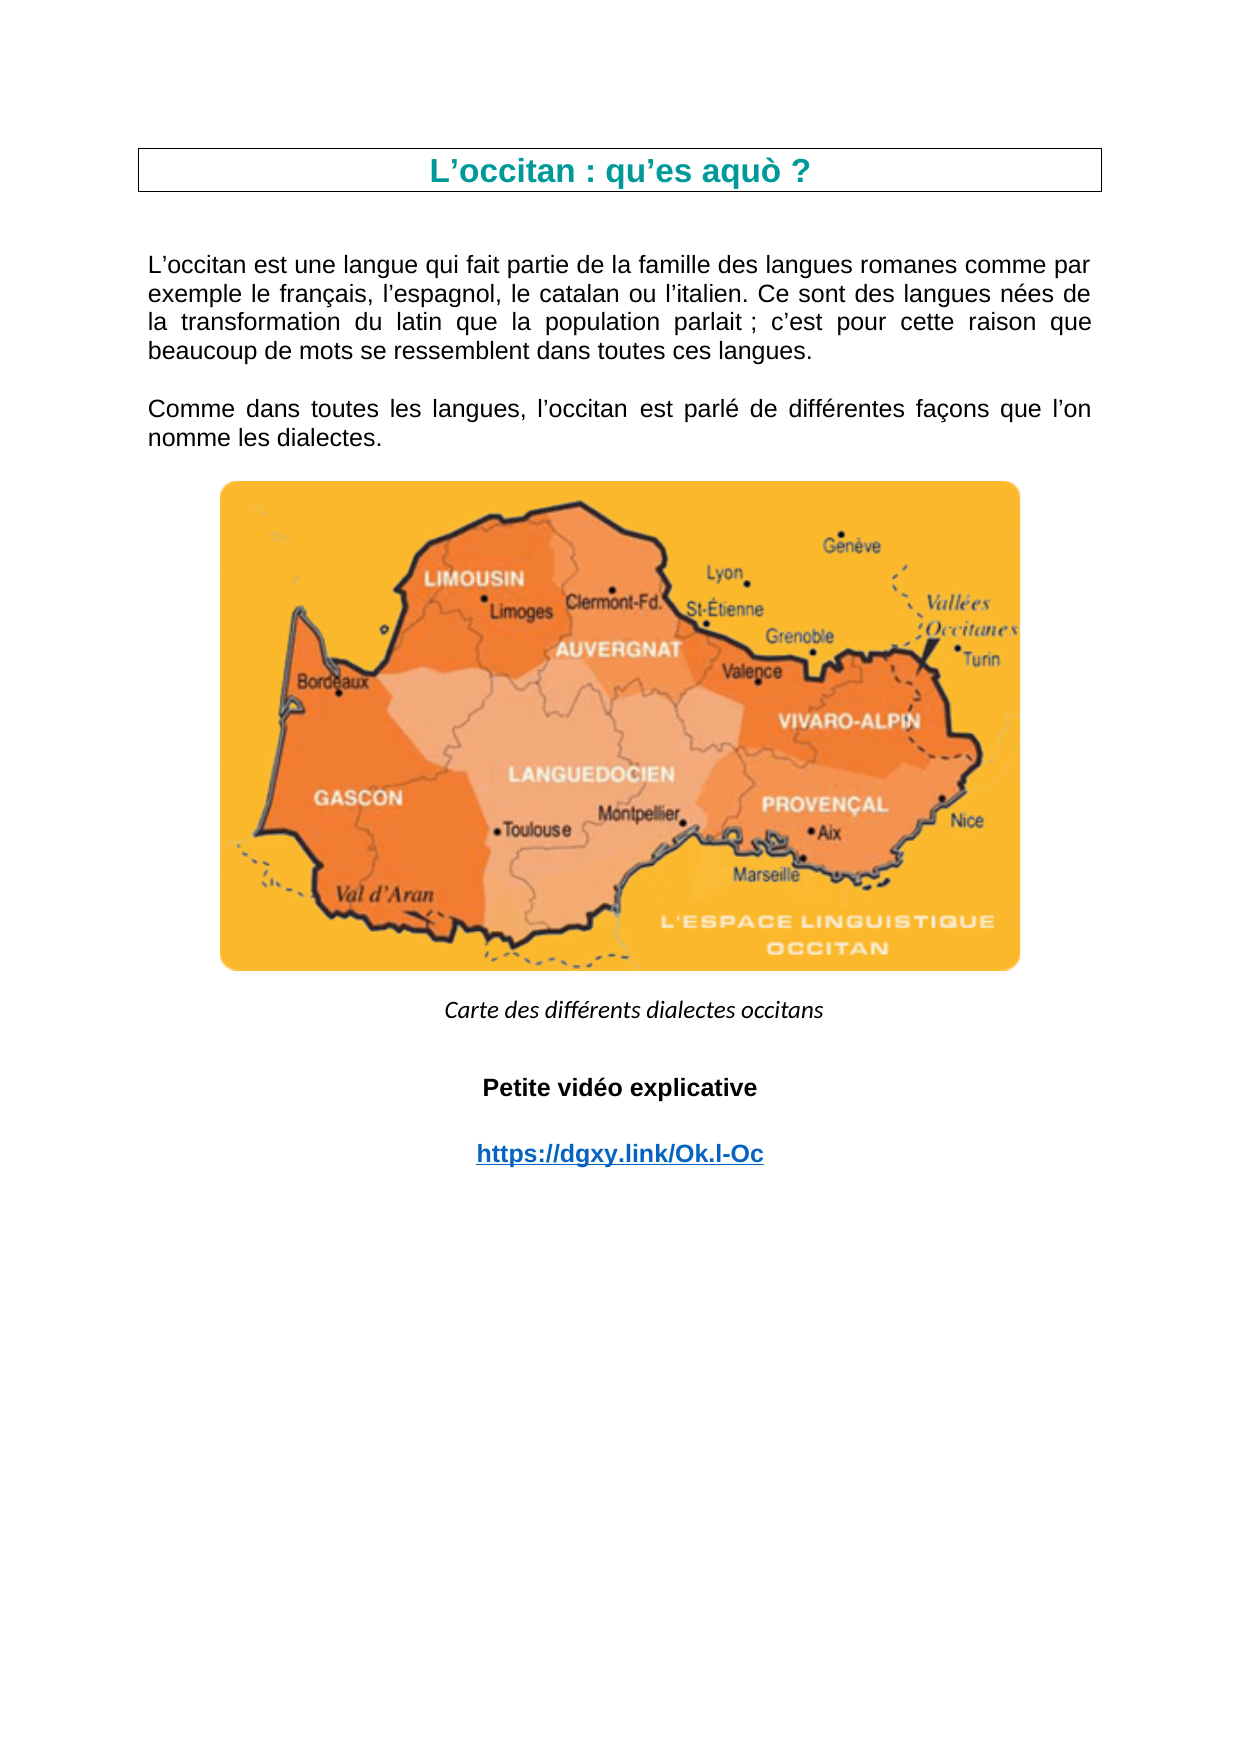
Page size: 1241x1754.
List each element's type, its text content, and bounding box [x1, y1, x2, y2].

text Comme dans toutes les langues, l’occitan est parlé de différentes façons que l’on nomme les dialectes. [148, 394, 1093, 452]
text L’occitan : qu’es aquò ? [139, 149, 1101, 191]
text https://dgxy.link/Ok.l-Oc [148, 1139, 1093, 1168]
picture [220, 481, 1020, 971]
text Petite vidéo explicative [148, 1073, 1093, 1102]
text L’occitan est une langue qui fait partie de la famille des langues romanes comme par exemple le français, l’espagnol, le catalan ou l’italien. Ce sont des langues nées de la transformation du latin que la population parlait ; c’est pour cette raison que beaucoup de mots se ressemblent dans toutes ces langues. [148, 250, 1093, 365]
